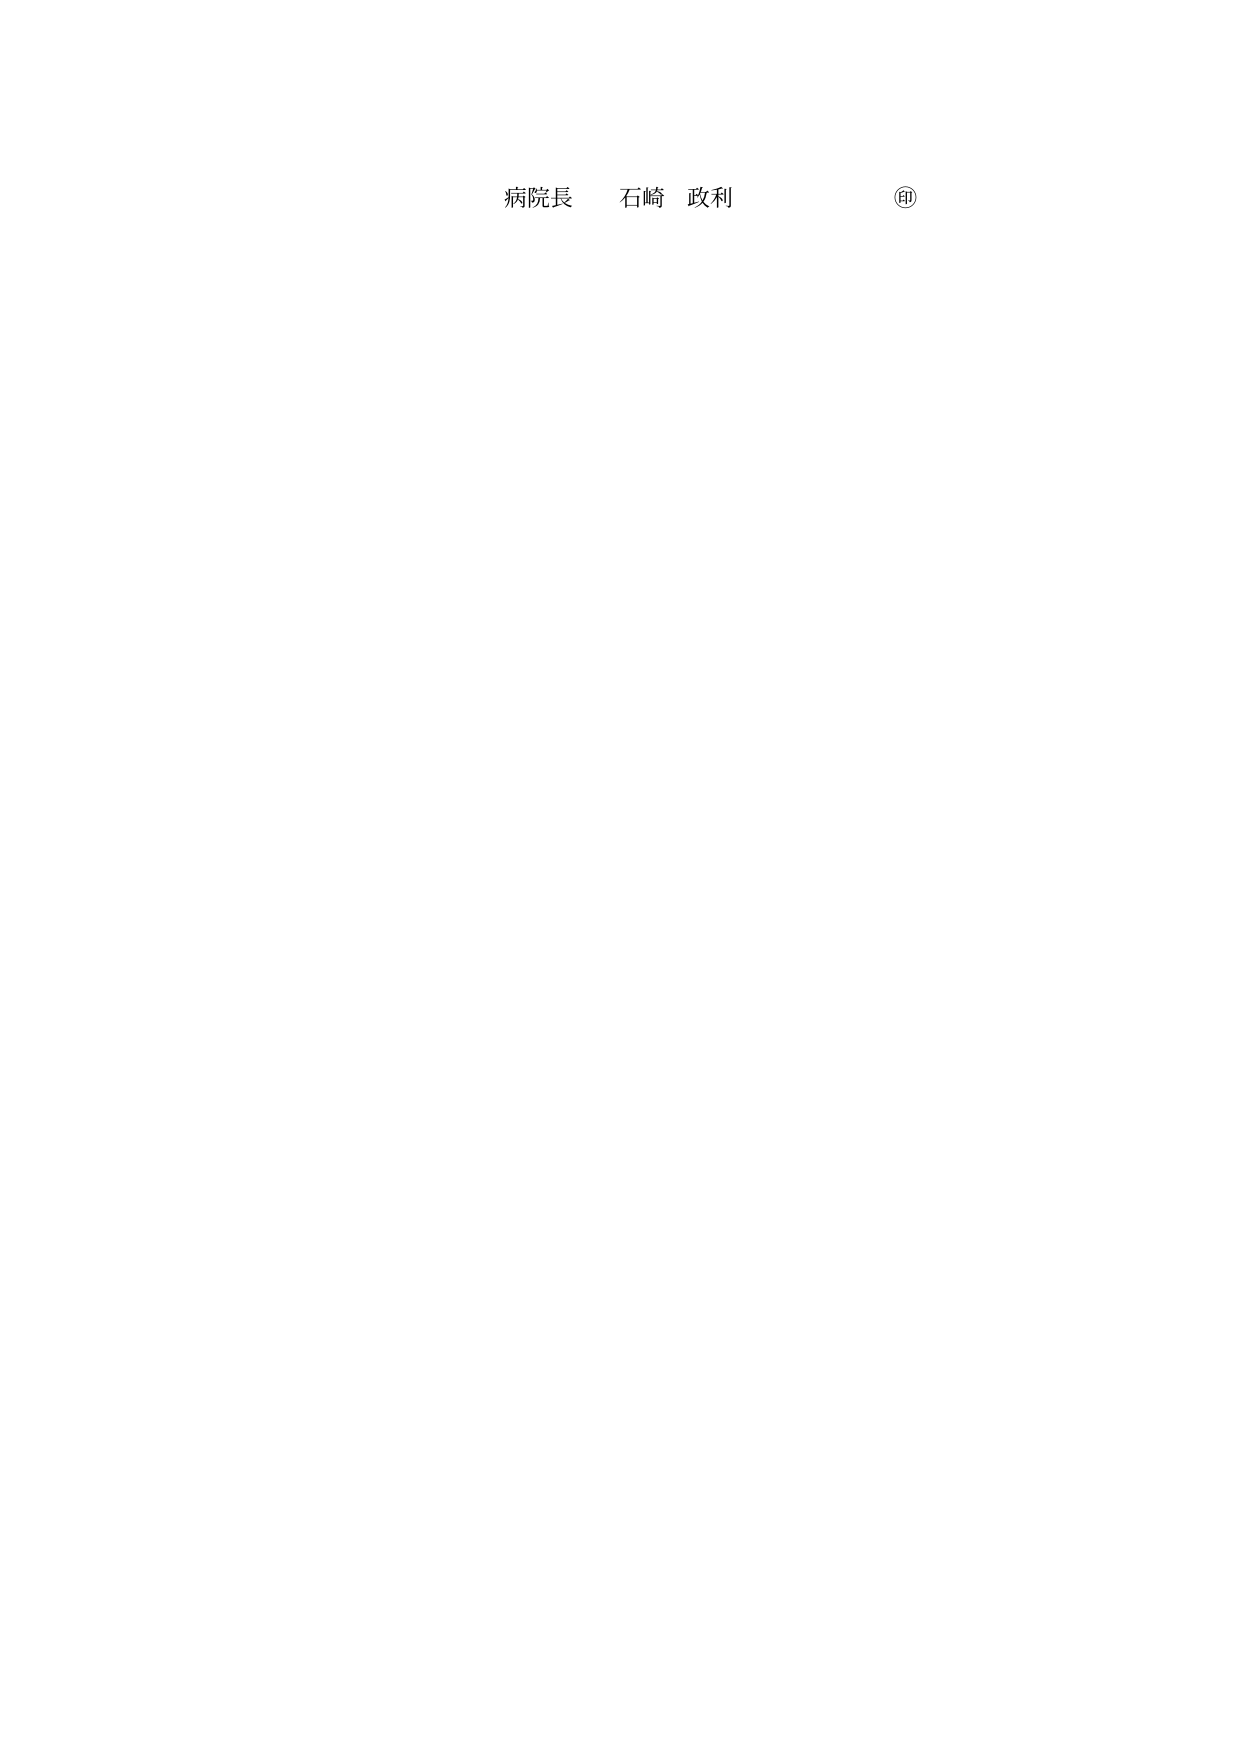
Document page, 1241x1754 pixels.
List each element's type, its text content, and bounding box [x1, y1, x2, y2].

text 病院長 石崎 政利 ㊞ [148, 179, 1092, 215]
